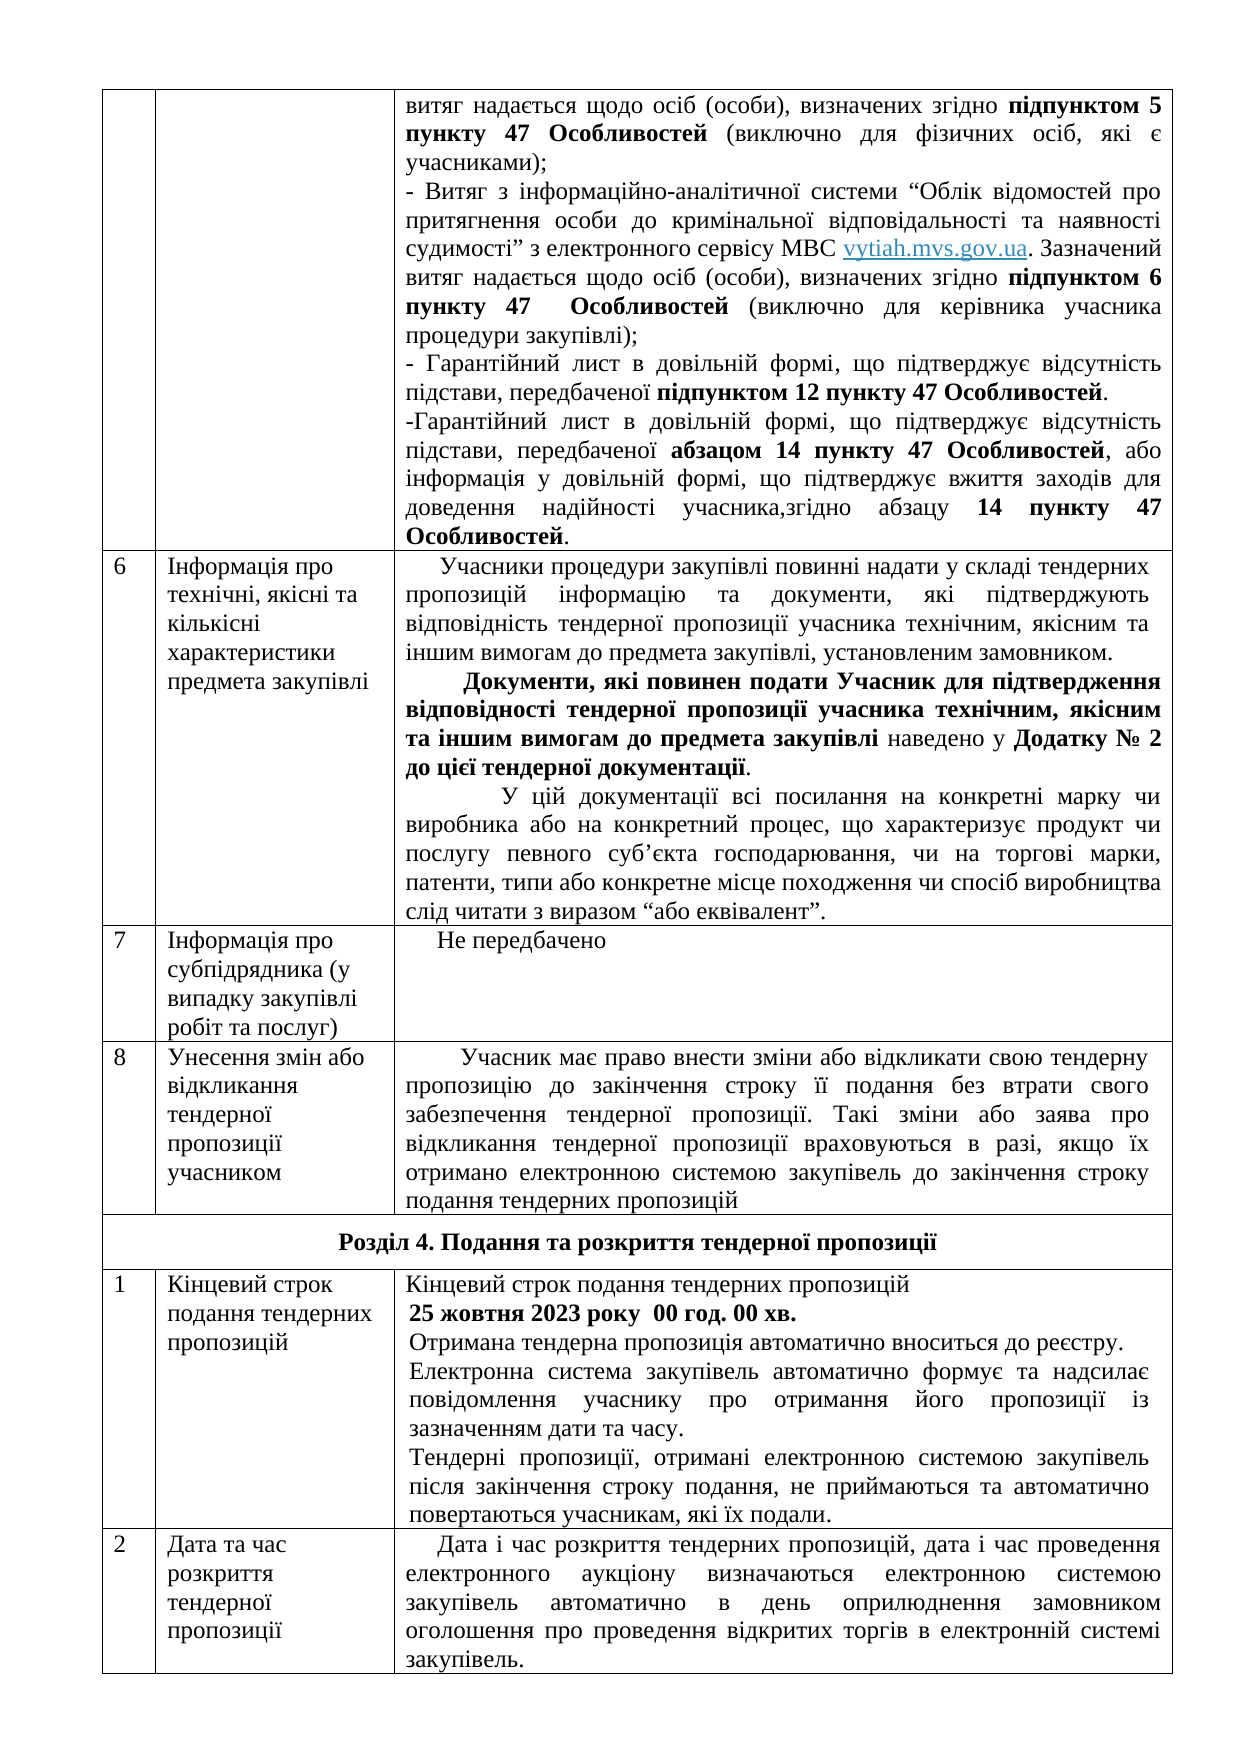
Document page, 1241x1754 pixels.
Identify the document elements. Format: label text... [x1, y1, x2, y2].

table_cell 1 [103, 1270, 155, 1528]
table_cell Не передбачено [395, 926, 1172, 1041]
table_cell 7 [103, 926, 155, 1041]
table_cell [156, 90, 394, 550]
table_cell Учасники процедури закупівлі повинні надати у складі тендерних пропозицій інформацію та документи, які підтверджують відповідність тендерної пропозиції учасника технічним, якісним та іншим вимогам до предмета закупівлі, установленим замовником. Документи, які повинен подати Учасник для підтвердження відповідності тендерної пропозиції учасника технічним, якісним та іншим вимогам до предмета закупівлі наведено у Додатку № 2 до цієї тендерної документації. У цій документації всі посилання на конкретні марку чи виробника або на конкретний процес, що характеризує продукт чи послугу певного суб’єкта господарювання, чи на торгові марки, патенти, типи або конкретне місце походження чи спосіб виробництва слід читати з виразом “або еквівалент”. [395, 551, 1172, 924]
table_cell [156, 1529, 394, 1673]
table_cell 5 [103, 90, 155, 550]
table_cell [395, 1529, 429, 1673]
table_cell Розділ 4. Подання та розкриття тендерної пропозиції [103, 1215, 1172, 1268]
table_cell Учасник має право внести зміни або відкликати свою тендерну пропозицію до закінчення строку її подання без втрати свого забезпечення тендерної пропозиції. Такі зміни або заява про відкликання тендерної пропозиції враховуються в разі, якщо їх отримано електронною системою закупівель до закінчення строку подання тендерних пропозицій [395, 1042, 1172, 1214]
table_cell Інформація про субпідрядника (у випадку закупівлі робіт та послуг) [156, 926, 394, 1041]
table_cell 6 [103, 551, 155, 924]
table_cell Інформація про технічні, якісні та кількісні характеристики предмета закупівлі [156, 551, 394, 924]
table_cell Кінцевий строк подання тендерних пропозицій 25 жовтня 2023 року 00 год. 00 хв. Отримана тендерна пропозиція автоматично вноситься до реєстру. Електронна система закупівель автоматично формує та надсилає повідомлення учаснику про отримання його пропозиції із зазначенням дати та часу. Тендерні пропозиції, отримані електронною системою закупівель після закінчення строку подання, не приймаються та автоматично повертаються учасникам, які їх подали. [395, 1270, 1172, 1528]
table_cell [395, 90, 1172, 550]
table_cell Унесення змін або відкликання тендерної пропозиції учасником [156, 1042, 394, 1214]
table_cell 2 [103, 1529, 155, 1673]
table_cell 8 [103, 1042, 155, 1214]
table_cell Кінцевий строк подання тендерних пропозицій [156, 1270, 394, 1528]
